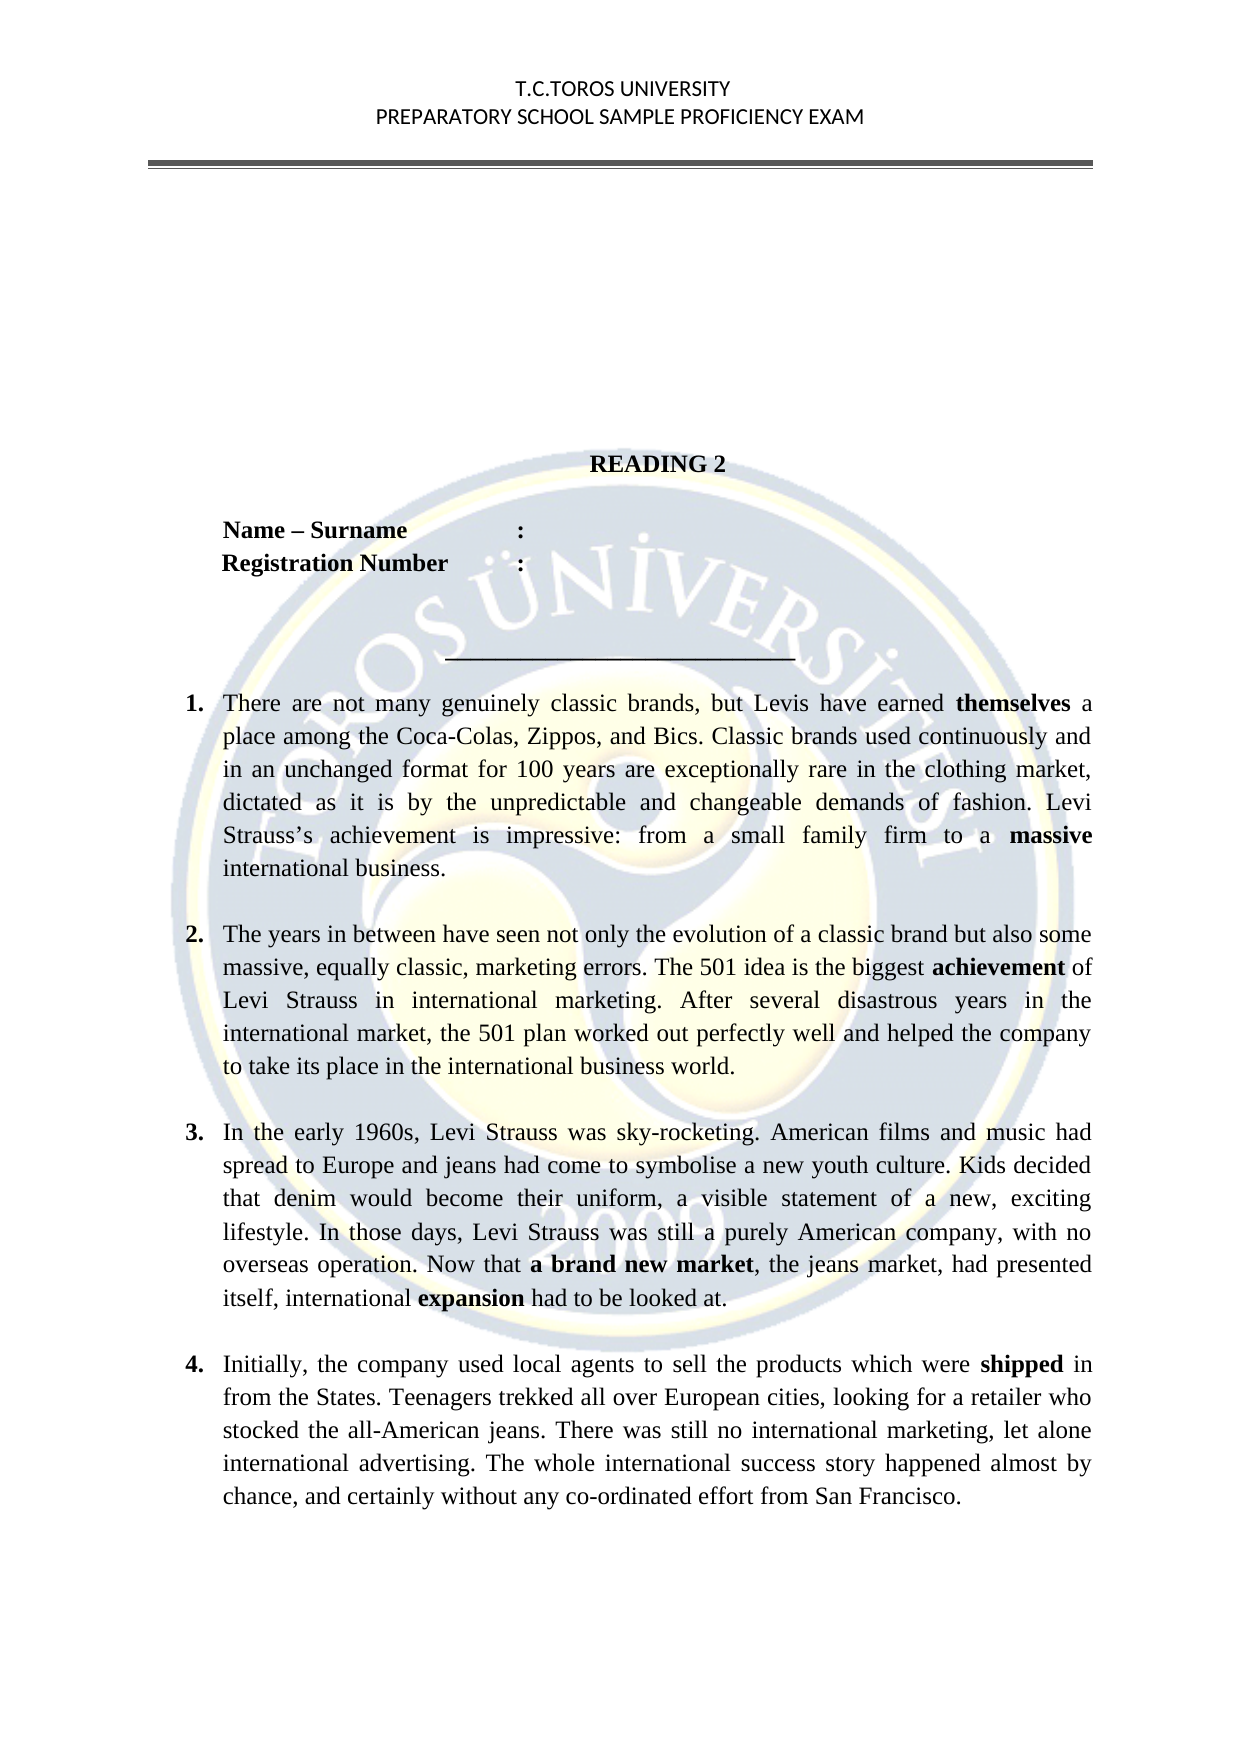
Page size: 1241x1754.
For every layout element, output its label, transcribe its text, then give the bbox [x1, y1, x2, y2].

text READING 2 [223, 449, 1093, 478]
text Name – Surname : [223, 515, 1093, 544]
list The years in between have seen not only the evolution of a classic brand but also some massive, equally classic, marketing errors. The 501 idea is the biggest achievement of Levi Strauss in international marketing. After several disastrous years in the international market, the 501 plan worked out perfectly well and helped the company to take its place in the international business world. [185, 919, 1093, 1080]
list There are not many genuinely classic brands, but Levis have earned themselves a place among the Coca-Colas, Zippos, and Bics. Classic brands used continuously and in an unchanged format for 100 years are exceptionally rare in the clothing market, dictated as it is by the unpredictable and changeable demands of fashion. Levi Strauss’s achievement is impressive: from a small family firm to a massive international business. [185, 688, 1093, 882]
list In the early 1960s, Levi Strauss was sky-rocketing. American films and music had spread to Europe and jeans had come to symbolise a new youth culture. Kids decided that denim would become their uniform, a visible statement of a new, exciting lifestyle. In those days, Levi Strauss was still a purely American company, with no overseas operation. Now that a brand new market, the jeans market, had presented itself, international expansion had to be looked at. [185, 1117, 1093, 1311]
text ____________________________ [148, 634, 1093, 663]
list Initially, the company used local agents to sell the products which were shipped in from the States. Teenagers trekked all over European cities, looking for a retailer who stocked the all-American jeans. There was still no international marketing, let alone international advertising. The whole international success story happened almost by chance, and certainly without any co-ordinated effort from San Francisco. [185, 1349, 1093, 1509]
text Registration Number : [148, 548, 1093, 577]
